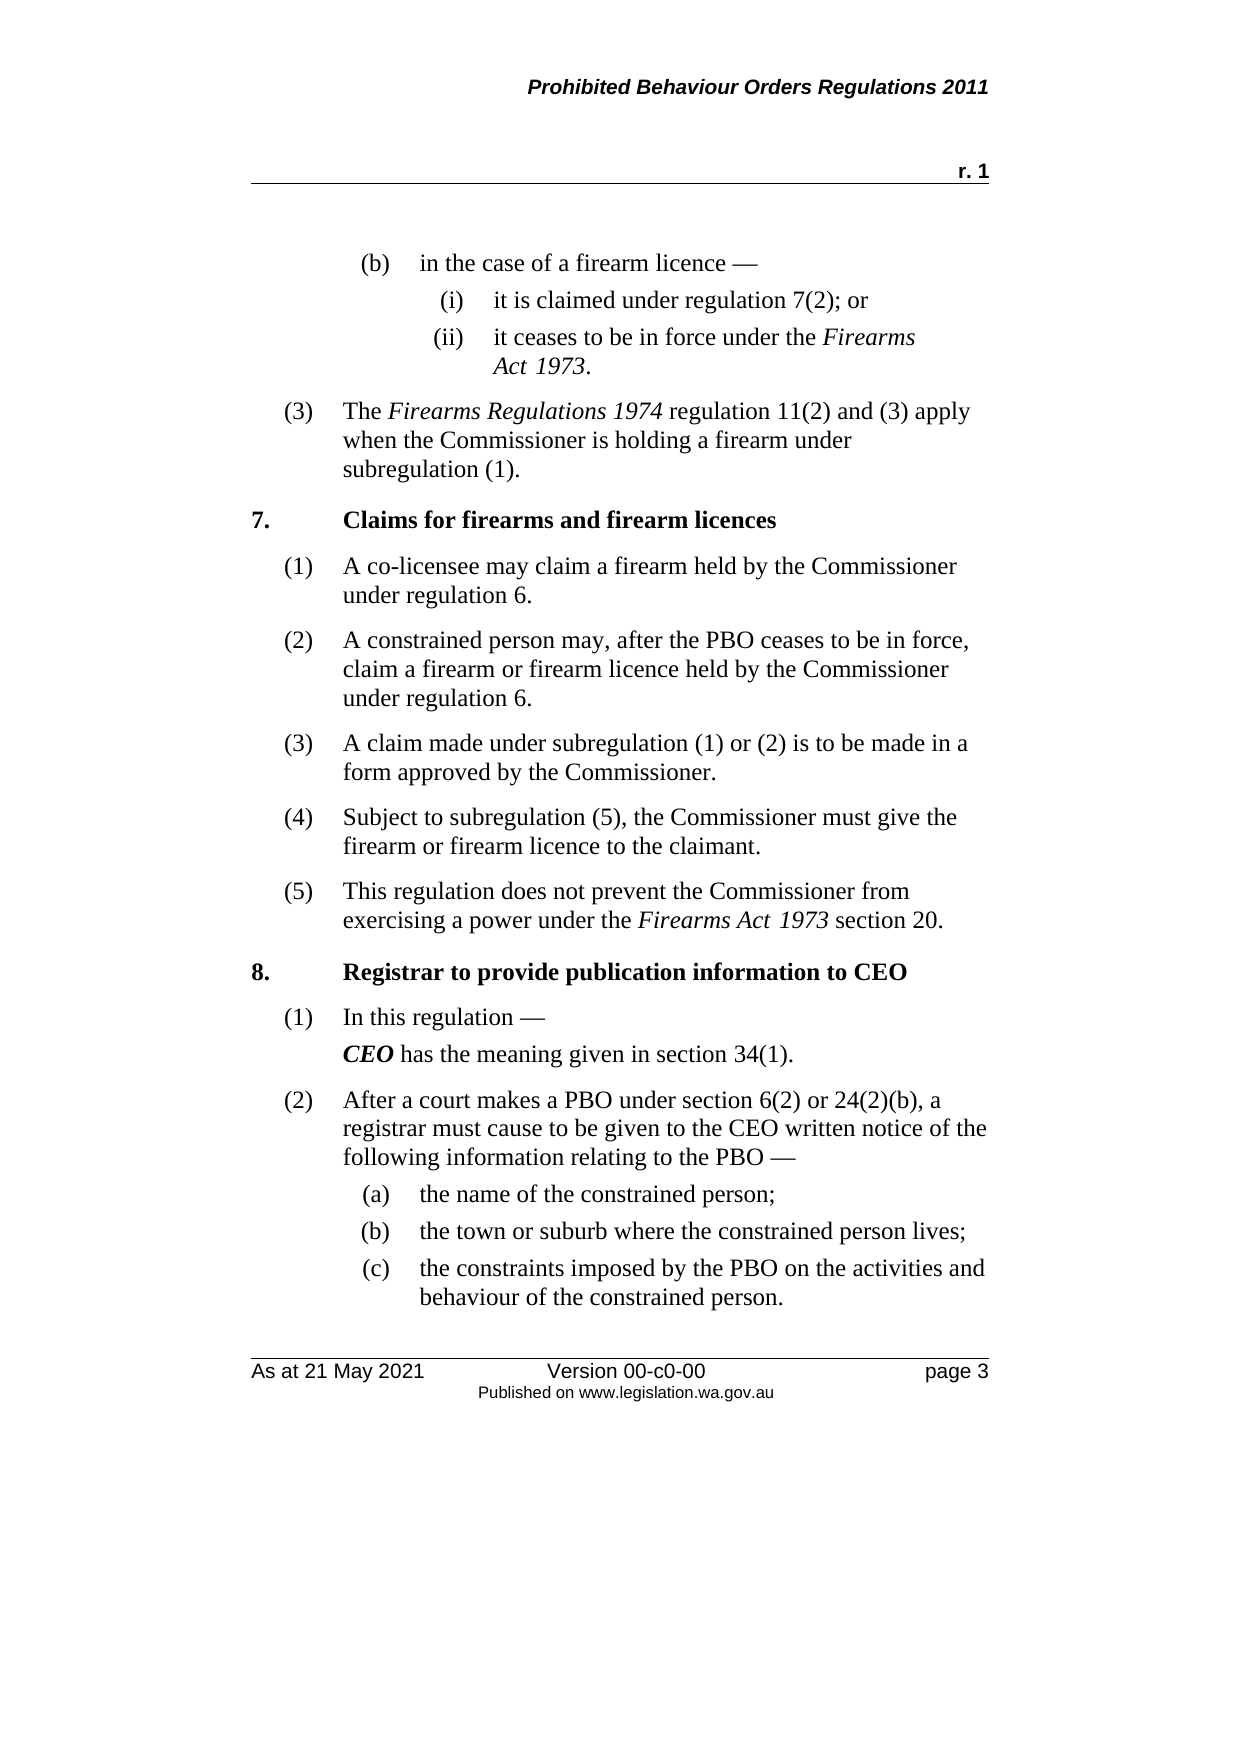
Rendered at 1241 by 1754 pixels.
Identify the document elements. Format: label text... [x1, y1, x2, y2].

text (5) This regulation does not prevent the Commissioner from exercising a power under the Firearms Act 1973 section 20. [251, 876, 989, 934]
text (ii) it ceases to be in force under the Firearms Act 1973. [251, 322, 989, 380]
text (c) the constraints imposed by the PBO on the activities and behaviour of the constrained person. [251, 1253, 989, 1311]
text (3) The Firearms Regulations 1974 regulation 11(2) and (3) apply when the Commissioner is holding a firearm under subregulation (1). [251, 396, 989, 483]
text (3) A claim made under subregulation (1) or (2) is to be made in a form approved by the Commissioner. [251, 728, 989, 786]
text (i) it is claimed under regulation 7(2); or [251, 285, 989, 314]
text (b) the town or suburb where the constrained person lives; [251, 1216, 989, 1245]
text (4) Subject to subregulation (5), the Commissioner must give the firearm or firearm licence to the claimant. [251, 802, 989, 860]
text (2) A constrained person may, after the PBO ceases to be in force, claim a firearm or firearm licence held by the Commissioner under regulation 6. [251, 625, 989, 711]
text (a) the name of the constrained person; [251, 1179, 989, 1208]
text (1) In this regulation — [251, 1002, 989, 1031]
text (1) A co-licensee may claim a firearm held by the Commissioner under regulation 6. [251, 551, 989, 608]
text (2) After a court makes a PBO under section 6(2) or 24(2)(b), a registrar must cause to be given to the CEO written notice of the following information relating to the PBO — [251, 1085, 989, 1171]
text (b) in the case of a firearm licence — [251, 248, 989, 277]
text CEO has the meaning given in section 34(1). [251, 1039, 989, 1068]
subtitle 7. Claims for firearms and firearm licences [251, 506, 989, 534]
subtitle 8. Registrar to provide publication information to CEO [251, 957, 989, 986]
